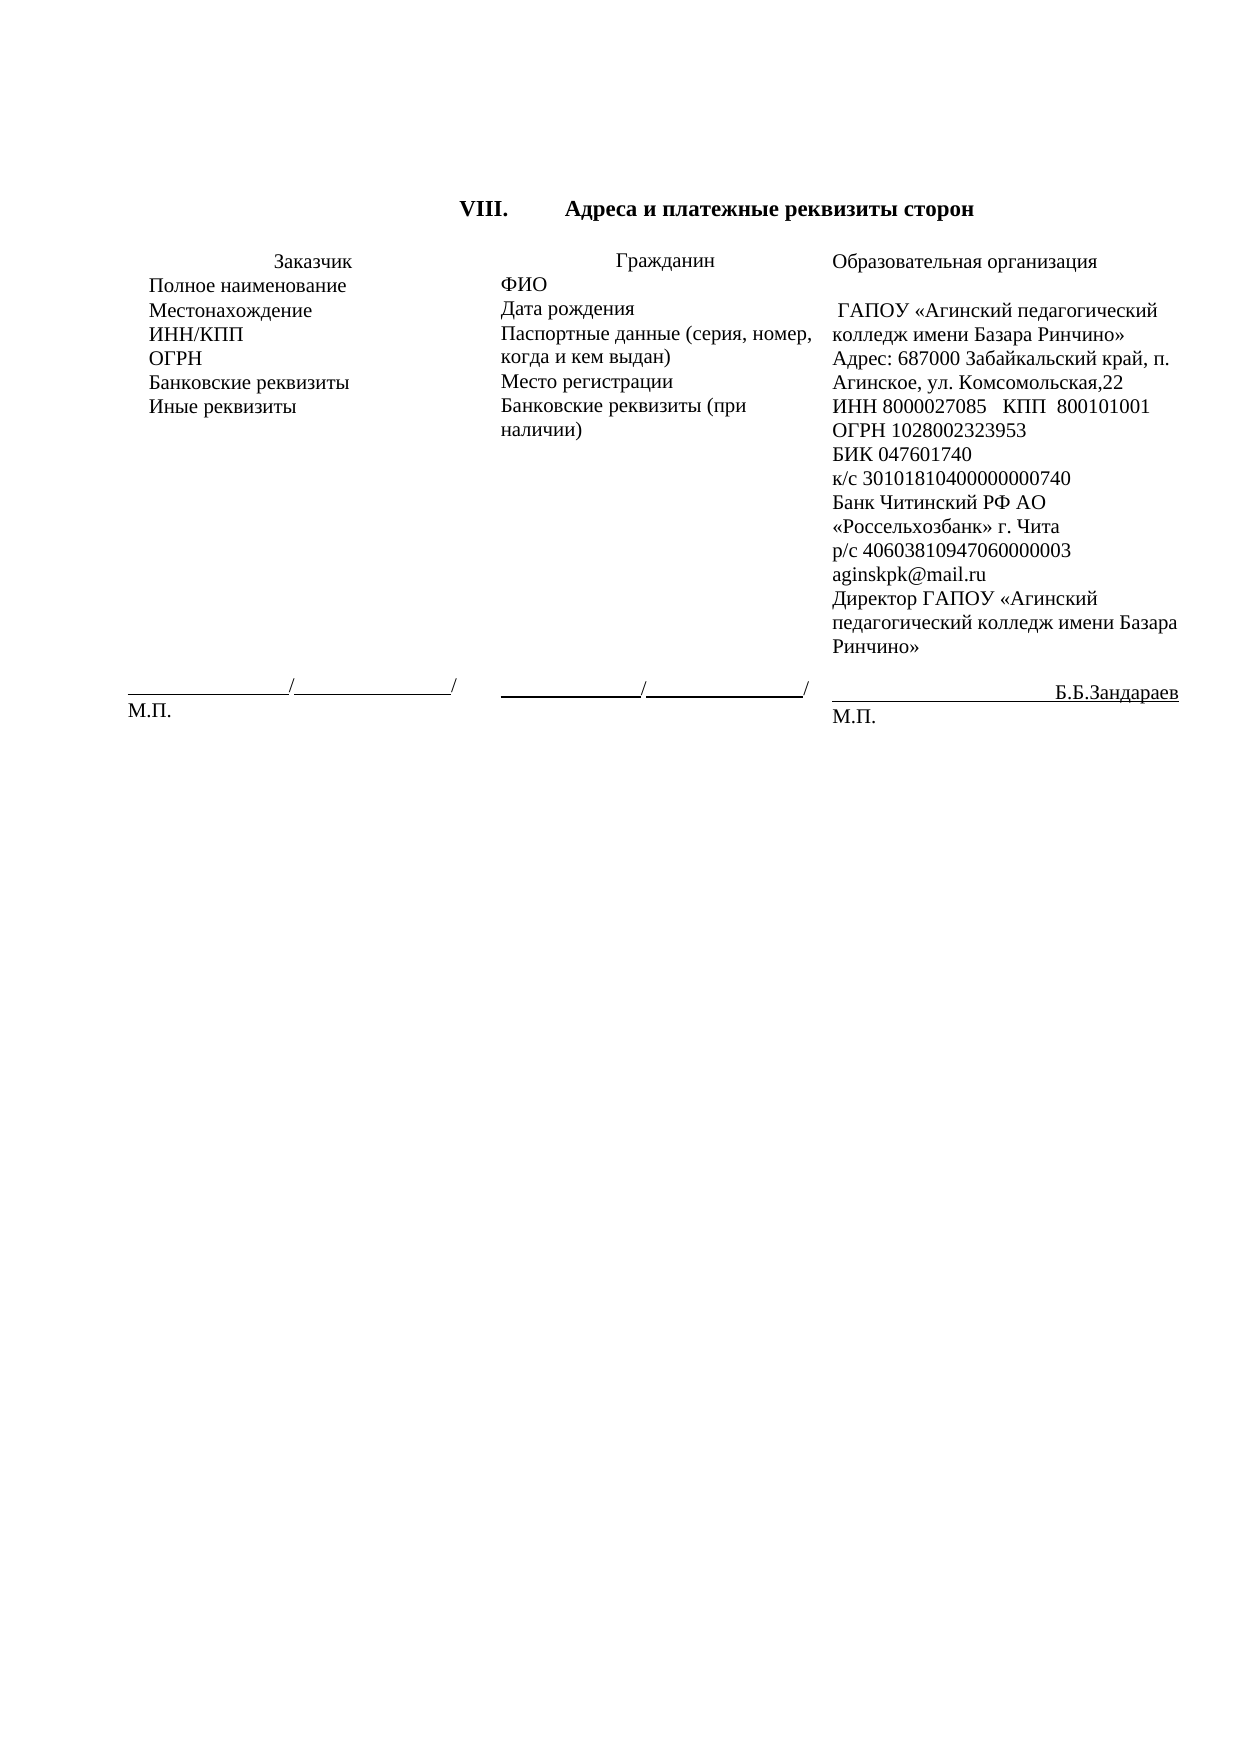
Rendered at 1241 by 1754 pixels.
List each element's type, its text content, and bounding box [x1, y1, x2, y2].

table_header Гражданин ФИО Дата рождения Паспортные данные (серия, номер, когда и кем выдан) Место регистрации Банковские реквизиты (при наличии) / / [479, 249, 832, 775]
table_header Образовательная организация ГАПОУ «Агинский педагогический колледж имени Базара Ринчино» Адрес: 687000 Забайкальский край, п. Агинское, ул. Комсомольская,22 ИНН 8000027085 КПП 800101001 ОГРН 1028002323953 БИК 047601740 к/с 30101810400000000740 Банк Читинский РФ АО «Россельхозбанк» г. Чита р/с 40603810947060000003 aginskpk@mail.ru Директор ГАПОУ «Агинский педагогический колледж имени Базара Ринчино» Б.Б.Зандараев М.П. [832, 249, 1181, 775]
list Адреса и платежные реквизиты сторон [459, 194, 1198, 221]
table_header Заказчик Полное наименование Местонахождение ИНН/КПП ОГРН Банковские реквизиты Иные реквизиты / / М.П. [128, 249, 479, 775]
